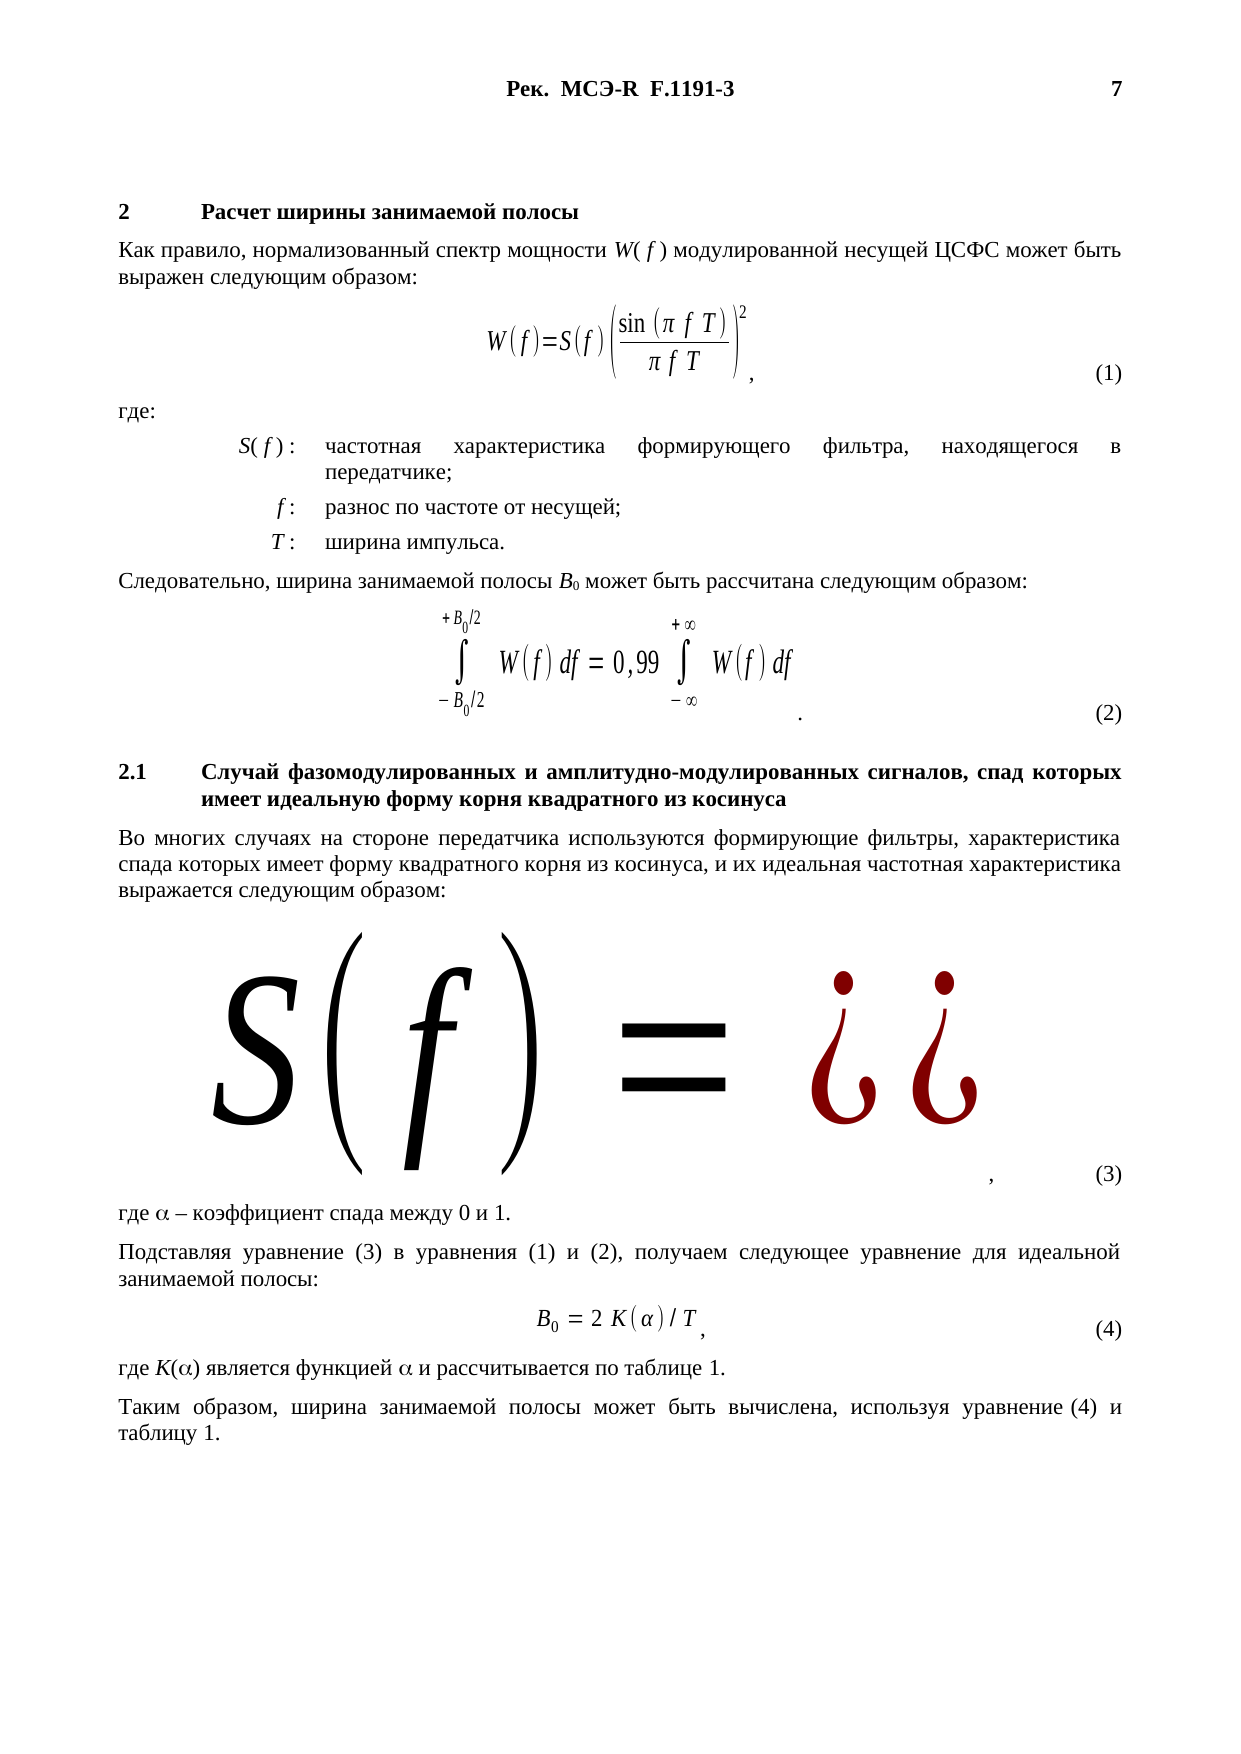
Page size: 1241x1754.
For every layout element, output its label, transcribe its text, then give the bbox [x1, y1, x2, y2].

text Таким образом, ширина занимаемой полосы может быть вычислена, используя уравнение (4) и таблицу 1. [118, 1393, 1122, 1446]
subtitle 2.1 Случай фазомодулированных и амплитудно-модулированных сигналов, спад которых имеет идеальную форму корня квадратного из косинуса [118, 758, 1122, 811]
text T : ширина импульса. [118, 528, 1122, 554]
text . (2) [118, 606, 1122, 725]
text , (3) [118, 915, 1122, 1187]
text S( f ) : частотная характеристика формирующего фильтра, находящегося в передатчике; [118, 432, 1122, 485]
text Во многих случаях на стороне передатчика используются формирующие фильтры, характеристика спада которых имеет форму квадратного корня из косинуса, и их идеальная частотная характеристика выражается следующим образом: [118, 824, 1122, 903]
subtitle 2 Расчет ширины занимаемой полосы [118, 198, 1122, 224]
text где: [118, 397, 1122, 424]
text где K() является функцией и рассчитывается по таблице 1. [118, 1354, 1122, 1381]
text f : разнос по частоте от несущей; [118, 493, 1122, 519]
text , (1) [118, 302, 1122, 385]
text Как правило, нормализованный спектр мощности W( f ) модулированной несущей ЦСФС может быть выражен следующим образом: [118, 237, 1122, 289]
text Следовательно, ширина занимаемой полосы B0 может быть рассчитана следующим образом: [118, 567, 1122, 593]
text где – коэффициент спада между 0 и 1. [118, 1199, 1122, 1226]
text , (4) [118, 1303, 1122, 1342]
text Подставляя уравнение (3) в уравнения (1) и (2), получаем следующее уравнение для идеальной занимаемой полосы: [118, 1238, 1122, 1291]
